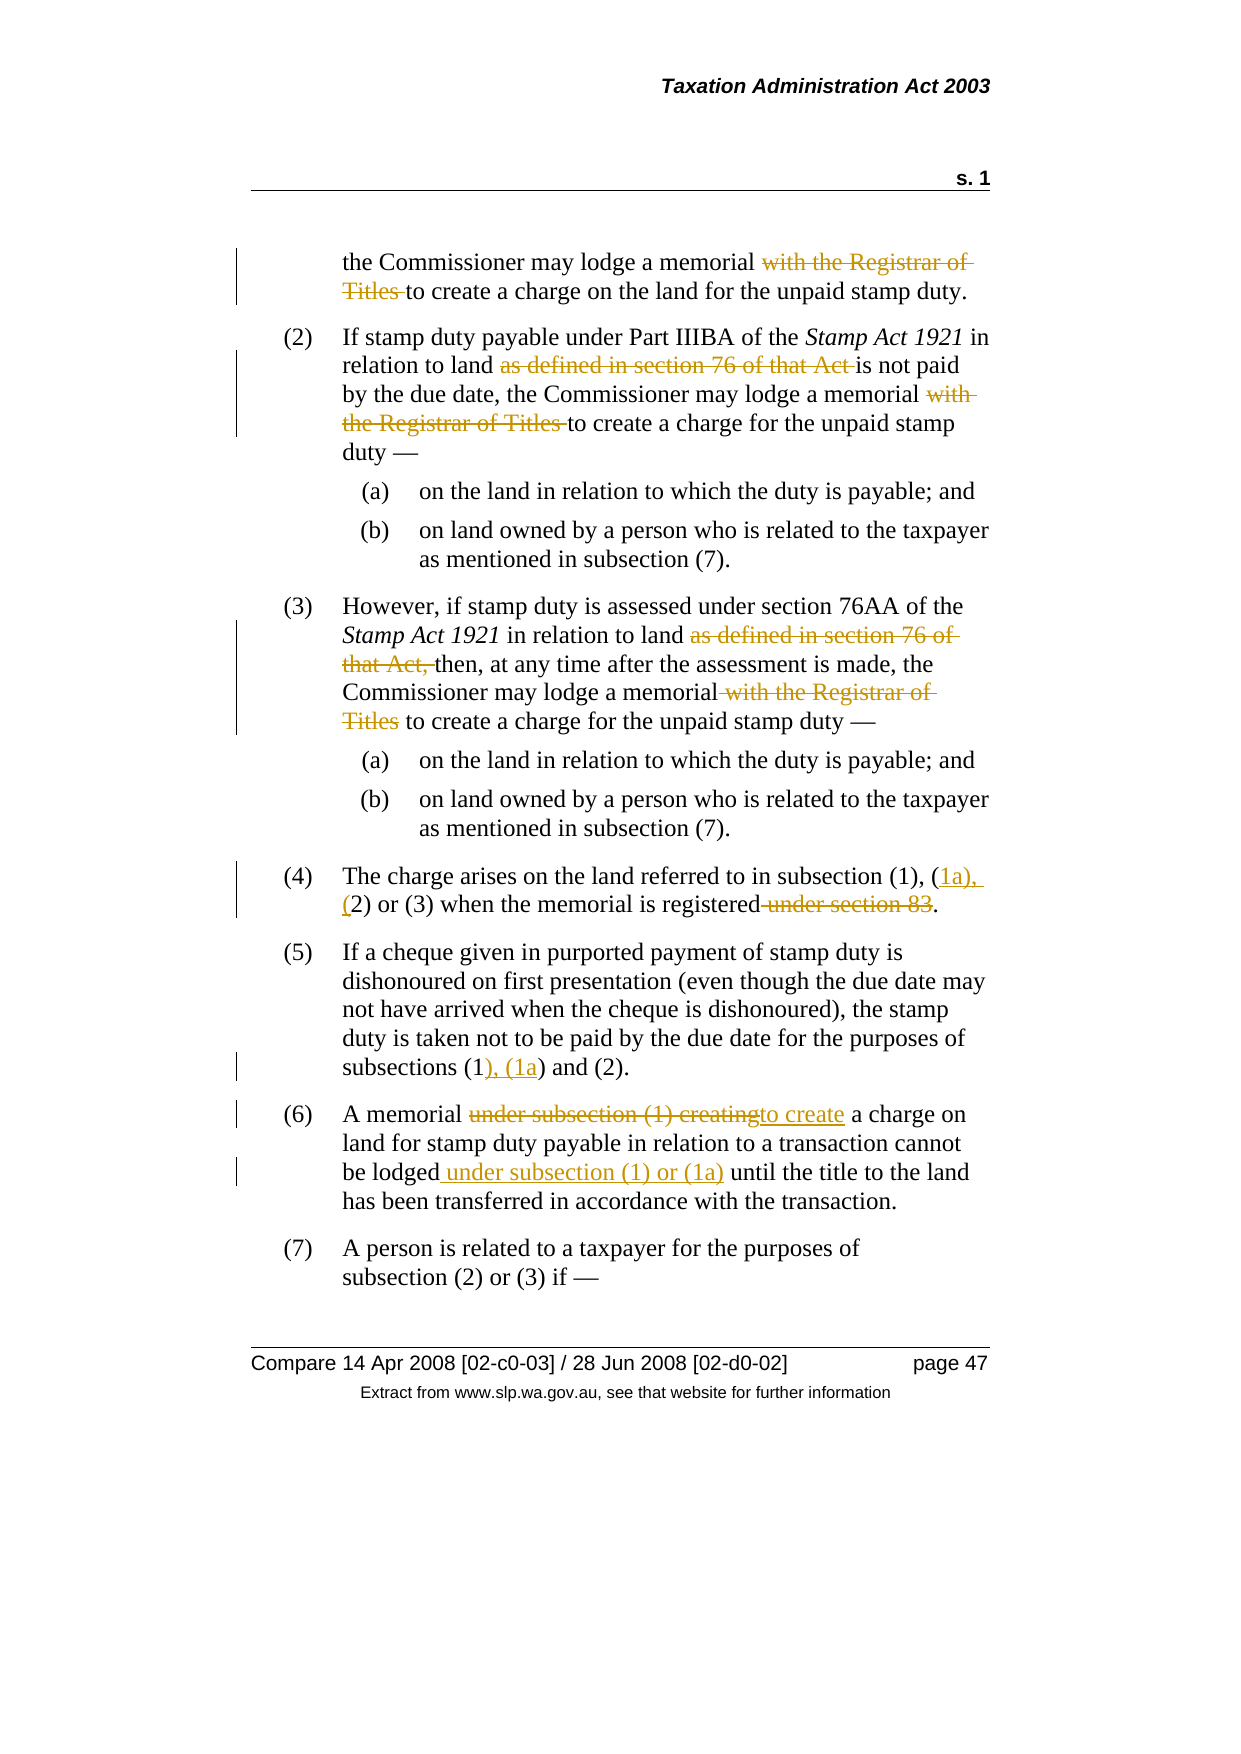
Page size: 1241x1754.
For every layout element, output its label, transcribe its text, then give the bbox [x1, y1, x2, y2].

text (3) However, if stamp duty is assessed under section 76AA of the Stamp Act 1921 in relation to land then, at any time after the assessment is made, the Commissioner may lodge a memorial to create a charge for the unpaid stamp duty — [251, 591, 990, 735]
text (5) If a cheque given in purported payment of stamp duty is dishonoured on first presentation (even though the due date may not have arrived when the cheque is dishonoured), the stamp duty is taken not to be paid by the due date for the purposes of subsections (1) and (2). [251, 937, 990, 1081]
text (7) A person is related to a taxpayer for the purposes of subsection (2) or (3) if — [251, 1233, 990, 1291]
text (6) A memorial a charge on land for stamp duty payable in relation to a transaction cannot be lodged until the title to the land has been transferred in accordance with the transaction. [251, 1099, 990, 1214]
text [251, 247, 990, 305]
text (2) If stamp duty payable under Part IIIBA of the Stamp Act 1921 in relation to land is not paid by the due date, the Commissioner may lodge a memorial to create a charge for the unpaid stamp duty — [251, 322, 990, 465]
text (b) on land owned by a person who is related to the taxpayer as mentioned in subsection (7). [251, 784, 990, 842]
text (a) on the land in relation to which the duty is payable; and [251, 745, 990, 774]
text (b) on land owned by a person who is related to the taxpayer as mentioned in subsection (7). [251, 515, 990, 572]
text (4) The charge arises on the land referred to in subsection (1), (2) or (3) when the memorial is registered. [251, 861, 990, 918]
text (a) on the land in relation to which the duty is payable; and [251, 476, 990, 504]
